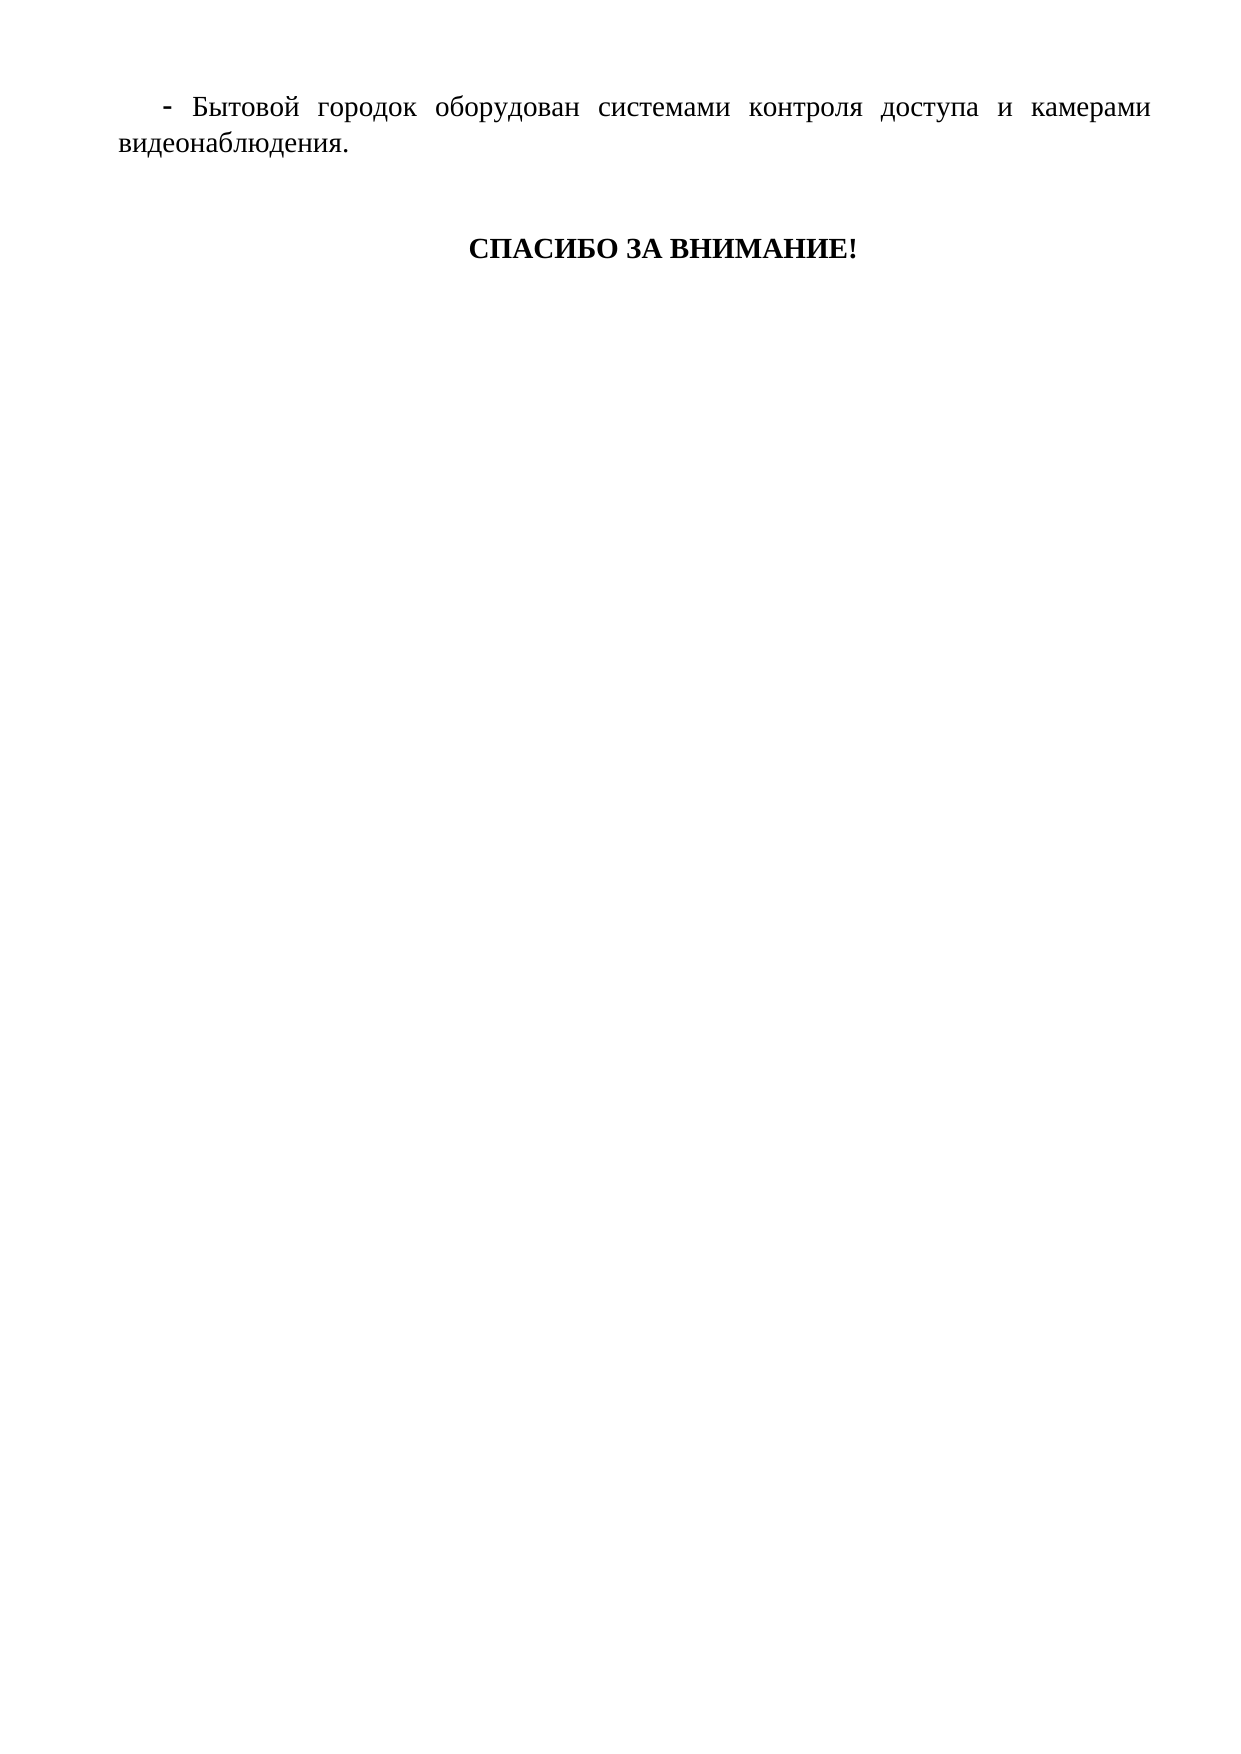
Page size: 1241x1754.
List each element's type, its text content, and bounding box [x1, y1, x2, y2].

list Бытовой городок оборудован системами контроля доступа и камерами видеонаблюдения. [118, 89, 1152, 158]
text СПАСИБО ЗА ВНИМАНИЕ! [118, 231, 1152, 264]
